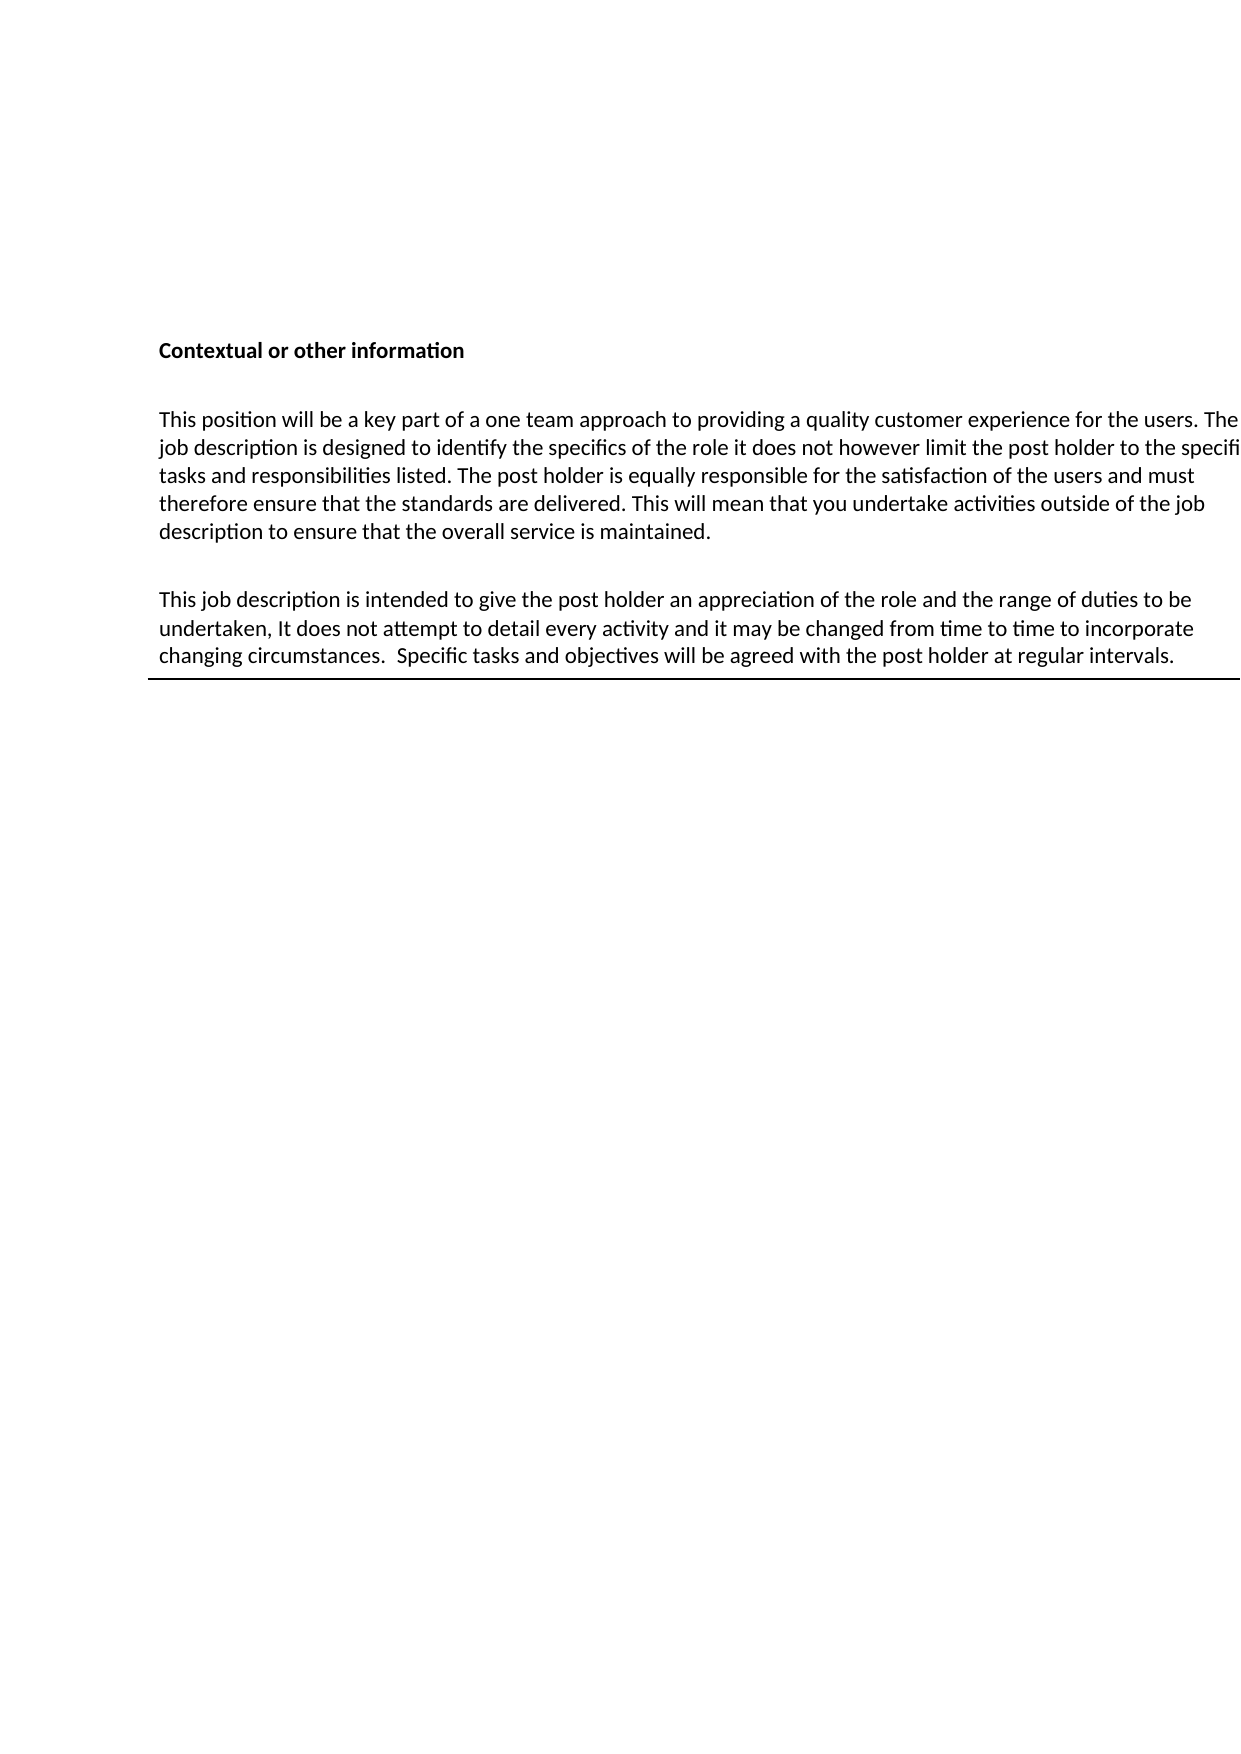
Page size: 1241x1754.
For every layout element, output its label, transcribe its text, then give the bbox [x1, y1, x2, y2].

table_header Contextual or other information This position will be a key part of a one team approach to providing a quality customer experience for the users. The job description is designed to identify the specifics of the role it does not however limit the post holder to the specific tasks and responsibilities listed. The post holder is equally responsible for the satisfaction of the users and must therefore ensure that the standards are delivered. This will mean that you undertake activities outside of the job description to ensure that the overall service is maintained. This job description is intended to give the post holder an appreciation of the role and the range of duties to be undertaken, It does not attempt to detail every activity and it may be changed from time to time to incorporate changing circumstances. Specific tasks and objectives will be agreed with the post holder at regular intervals. [148, 336, 1240, 678]
